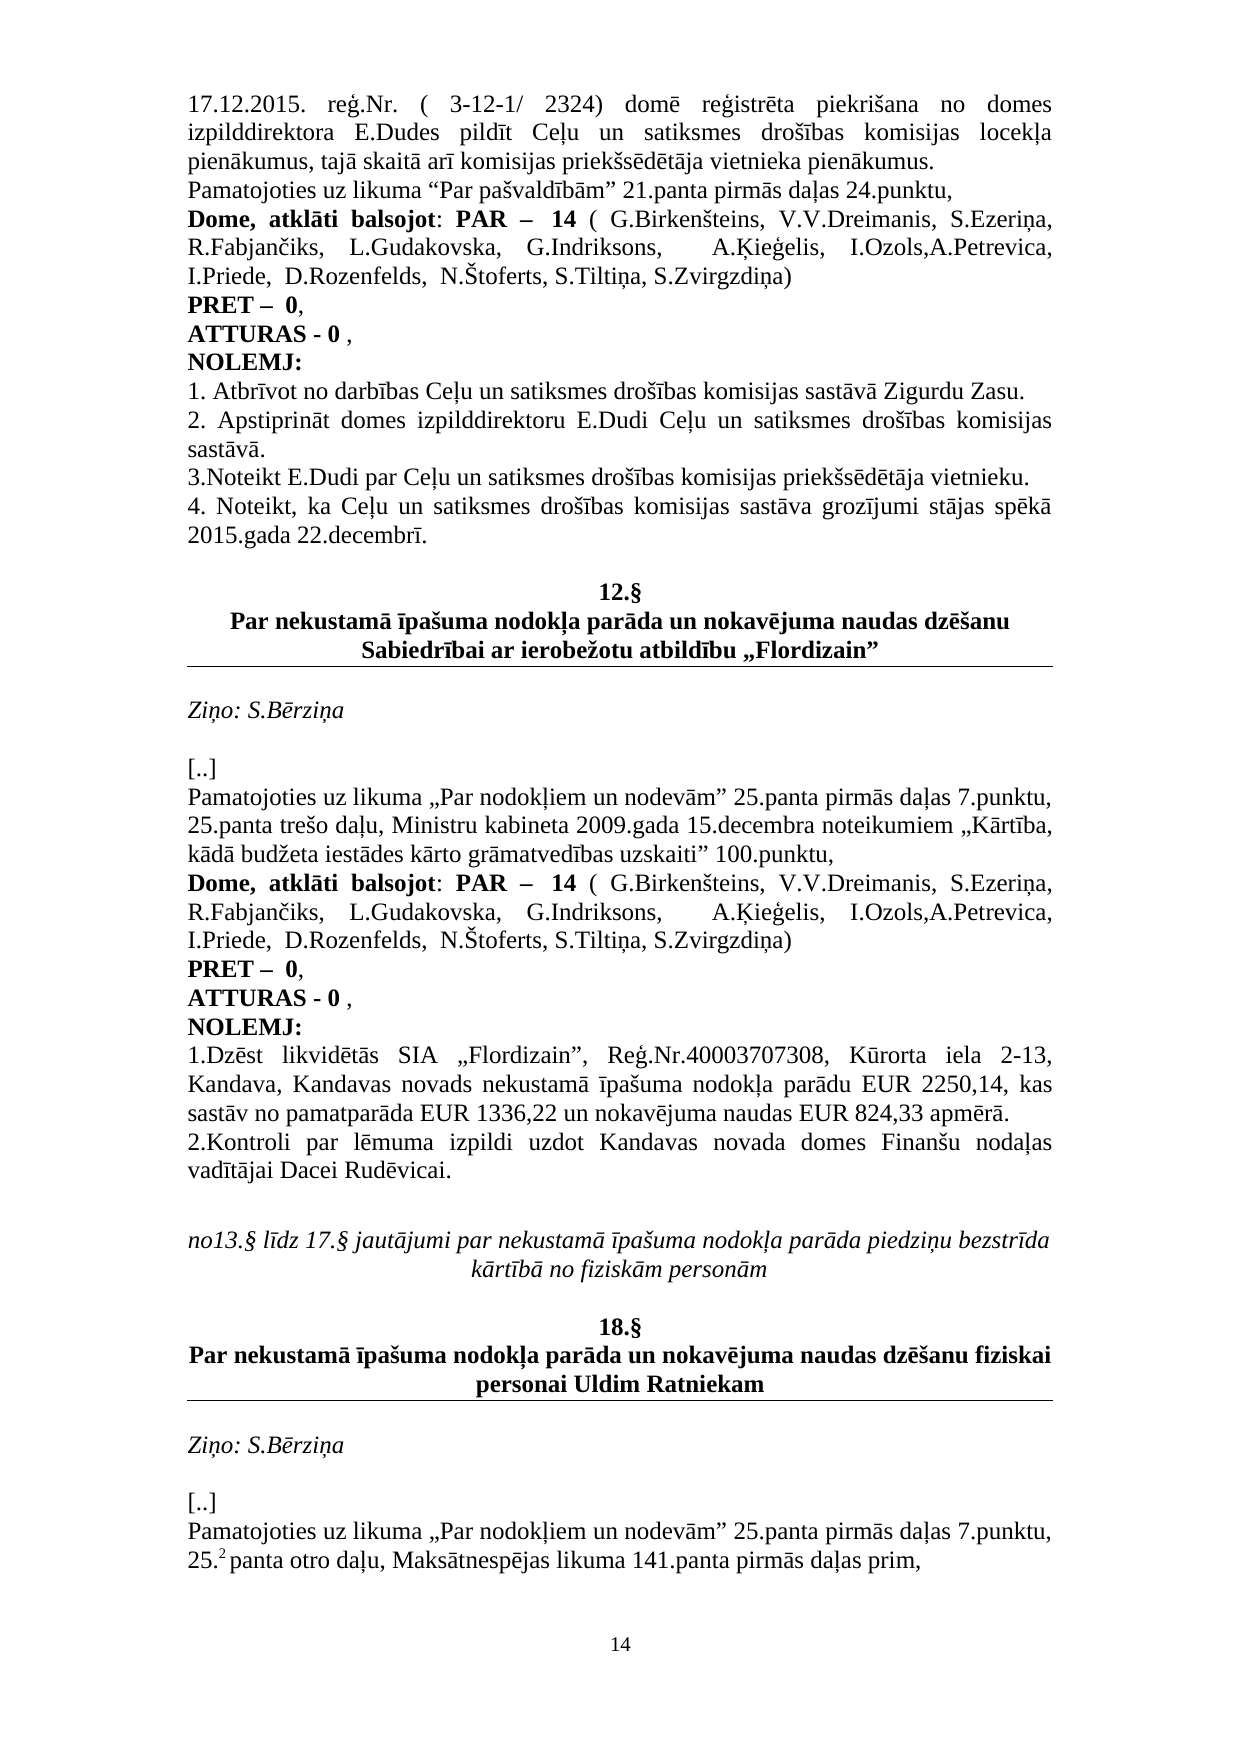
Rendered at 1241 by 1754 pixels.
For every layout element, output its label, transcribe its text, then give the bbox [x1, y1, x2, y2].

text 12.§ [187, 577, 1053, 606]
text 18.§ [187, 1312, 1053, 1341]
text 17.12.2015. reģ.Nr. ( 3-12-1/ 2324) domē reģistrēta piekrišana no domes izpilddirektora E.Dudes pildīt Ceļu un satiksmes drošības komisijas locekļa pienākumus, tajā skaitā arī komisijas priekšsēdētāja vietnieka pienākumus. [187, 89, 1053, 175]
text Dome, atklāti balsojot: PAR – 14 ( G.Birkenšteins, V.V.Dreimanis, S.Ezeriņa, R.Fabjančiks, L.Gudakovska, G.Indriksons, A.Ķieģelis, I.Ozols,A.Petrevica, I.Priede, D.Rozenfelds, N.Štoferts, S.Tiltiņa, S.Zvirgzdiņa) [187, 868, 1053, 954]
text 4. Noteikt, ka Ceļu un satiksmes drošības komisijas sastāva grozījumi stājas spēkā 2015.gada 22.decembrī. [187, 491, 1053, 549]
text 2. Apstiprināt domes izpilddirektoru E.Dudi Ceļu un satiksmes drošības komisijas sastāvā. [187, 405, 1053, 462]
text NOLEMJ: [187, 347, 1053, 376]
text Ziņo: S.Bērziņa [187, 1430, 1053, 1459]
text Ziņo: S.Bērziņa [187, 696, 1053, 724]
text [..] [187, 1487, 1053, 1516]
list 1.Dzēst likvidētās SIA „Flordizain”, Reģ.Nr.40003707308, Kūrorta iela 2-13, Kandava, Kandavas novads nekustamā īpašuma nodokļa parādu EUR 2250,14, kas sastāv no pamatparāda EUR 1336,22 un nokavējuma naudas EUR 824,33 apmērā. [187, 1041, 1053, 1127]
text Par nekustamā īpašuma nodokļa parāda un nokavējuma naudas dzēšanu Sabiedrībai ar ierobežotu atbildību „Flordizain” [187, 606, 1053, 666]
text ATTURAS - 0 , [187, 319, 1053, 347]
text ATTURAS - 0 , [187, 983, 1053, 1012]
text NOLEMJ: [187, 1012, 1053, 1041]
text Par nekustamā īpašuma nodokļa parāda un nokavējuma naudas dzēšanu fiziskai personai Uldim Ratniekam [187, 1341, 1053, 1400]
text Pamatojoties uz likuma „Par nodokļiem un nodevām” 25.panta pirmās daļas 7.punktu, 25.2 panta otro daļu, Maksātnespējas likuma 141.panta pirmās daļas prim, [187, 1516, 1053, 1574]
text [..] [187, 753, 1053, 782]
text 1. Atbrīvot no darbības Ceļu un satiksmes drošības komisijas sastāvā Zigurdu Zasu. [187, 376, 1053, 405]
text PRET – 0, [187, 954, 1053, 983]
list 2.Kontroli par lēmuma izpildi uzdot Kandavas novada domes Finanšu nodaļas vadītājai Dacei Rudēvicai. [187, 1127, 1053, 1184]
text no13.§ līdz 17.§ jautājumi par nekustamā īpašuma nodokļa parāda piedziņu bezstrīda kārtībā no fiziskām personām [187, 1226, 1053, 1283]
text PRET – 0, [187, 290, 1053, 319]
text 3.Noteikt E.Dudi par Ceļu un satiksmes drošības komisijas priekšsēdētāja vietnieku. [187, 462, 1053, 491]
text Dome, atklāti balsojot: PAR – 14 ( G.Birkenšteins, V.V.Dreimanis, S.Ezeriņa, R.Fabjančiks, L.Gudakovska, G.Indriksons, A.Ķieģelis, I.Ozols,A.Petrevica, I.Priede, D.Rozenfelds, N.Štoferts, S.Tiltiņa, S.Zvirgzdiņa) [187, 204, 1053, 290]
text Pamatojoties uz likuma “Par pašvaldībām” 21.panta pirmās daļas 24.punktu, [187, 175, 1053, 204]
text Pamatojoties uz likuma „Par nodokļiem un nodevām” 25.panta pirmās daļas 7.punktu, 25.panta trešo daļu, Ministru kabineta 2009.gada 15.decembra noteikumiem „Kārtība, kādā budžeta iestādes kārto grāmatvedības uzskaiti” 100.punktu, [187, 782, 1053, 868]
